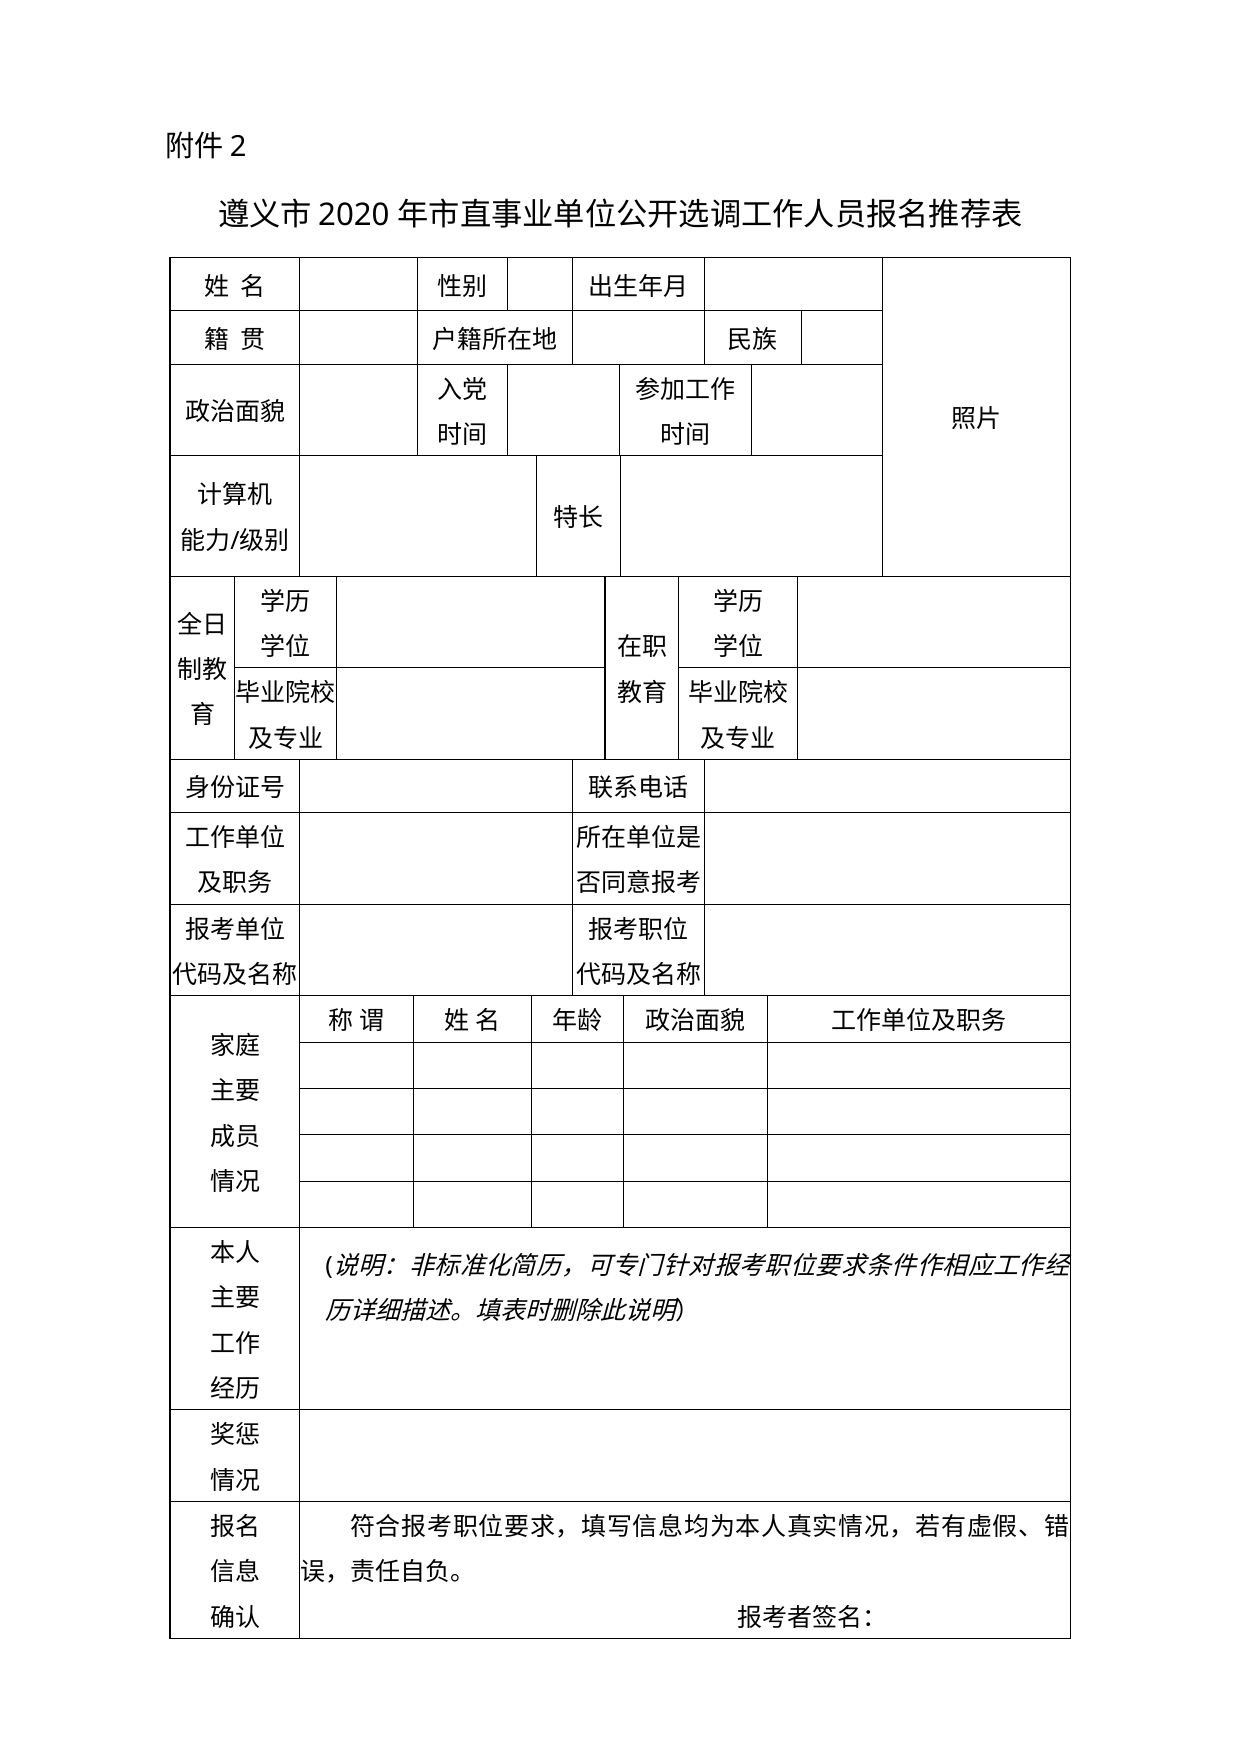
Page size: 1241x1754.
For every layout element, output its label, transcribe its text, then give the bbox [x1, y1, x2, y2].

table_cell 联系电话 [573, 760, 704, 812]
table_cell 全日制教育 [171, 577, 234, 759]
table_cell [532, 1182, 623, 1227]
table_cell 参加工作 时间 [620, 365, 751, 455]
table_cell [532, 1089, 623, 1134]
table_cell [705, 760, 1070, 812]
table_cell 姓 名 [414, 996, 531, 1042]
table_cell [802, 311, 882, 363]
table_cell [573, 311, 704, 363]
table_cell 所在单位是否同意报考 [573, 813, 704, 904]
table_cell [300, 365, 417, 455]
table_cell [624, 1135, 767, 1181]
table_cell 工作单位及职务 [768, 996, 1070, 1042]
table_cell [768, 1043, 1070, 1088]
table_cell 报考职位 代码及名称 [573, 905, 704, 995]
table_cell [768, 1182, 1070, 1227]
table_cell 计算机 能力/级别 [171, 456, 299, 576]
table_cell 毕业院校及专业 [235, 668, 336, 759]
table_cell [768, 1135, 1070, 1181]
text 遵义市2020 年市直事业单位公开选调工作人员报名推荐表 [165, 167, 1075, 257]
table_cell 学历 学位 [235, 577, 336, 667]
table_cell 本人 主要 工作 经历 [171, 1228, 299, 1409]
table_cell [414, 1182, 531, 1227]
table_cell 民族 [705, 311, 801, 363]
table_cell [300, 1089, 413, 1134]
table_cell 特长 [537, 456, 620, 576]
table_cell [798, 668, 1070, 759]
table_header 性别 [418, 258, 507, 310]
table_cell [752, 365, 882, 455]
table_cell 政治面貌 [624, 996, 767, 1042]
table_header [300, 258, 417, 310]
table_cell [300, 1135, 413, 1181]
table_cell [705, 905, 1070, 995]
table_cell 家庭 主要 成员 情况 [171, 996, 299, 1227]
table_cell [532, 1043, 623, 1088]
table_cell [300, 1410, 1070, 1501]
table_cell 籍 贯 [171, 311, 299, 363]
text 附件2 [165, 121, 1075, 167]
table_cell [300, 311, 417, 363]
table_cell [300, 905, 572, 995]
table_header 出生年月 [573, 258, 704, 310]
table_header [508, 258, 572, 310]
table_cell [621, 456, 882, 576]
table_header 照片 [883, 258, 1070, 576]
table_cell [414, 1135, 531, 1181]
table_cell [300, 760, 572, 812]
table_header 姓 名 [171, 258, 299, 310]
table_cell [532, 1135, 623, 1181]
table_cell [624, 1089, 767, 1134]
table_cell [337, 577, 604, 667]
table_cell 户籍所在地 [418, 311, 572, 363]
table_cell [300, 1182, 413, 1227]
table_cell [414, 1089, 531, 1134]
table_cell 符合报考职位要求，填写信息均为本人真实情况，若有虚假、错误，责任自负。 报考者签名： [300, 1502, 1070, 1638]
table_cell [337, 668, 604, 759]
table_cell 政治面貌 [171, 365, 299, 455]
table_cell [300, 456, 536, 576]
table_cell 学历 学位 [679, 577, 797, 667]
table_cell [300, 1043, 413, 1088]
table_cell 报考单位 代码及名称 [171, 905, 299, 995]
table_cell 称 谓 [300, 996, 413, 1042]
table_cell 奖惩 情况 [171, 1410, 299, 1501]
table_cell [624, 1182, 767, 1227]
table_cell 工作单位 及职务 [171, 813, 299, 904]
table_cell 报名 信息 确认 [171, 1502, 299, 1638]
table_cell 身份证号 [171, 760, 299, 812]
table_header [705, 258, 882, 310]
table_cell 在职教育 [606, 577, 678, 759]
table_cell [624, 1043, 767, 1088]
table_cell 入党 时间 [418, 365, 507, 455]
table_cell [508, 365, 619, 455]
table_cell [768, 1089, 1070, 1134]
table_cell [705, 813, 1070, 904]
table_cell 年龄 [532, 996, 623, 1042]
table_cell [414, 1043, 531, 1088]
table_cell [300, 813, 572, 904]
table_cell [798, 577, 1070, 667]
table_cell (说明：非标准化简历，可专门针对报考职位要求条件作相应工作经历详细描述。填表时删除此说明） [300, 1228, 1070, 1409]
table_cell 毕业院校及专业 [679, 668, 797, 759]
